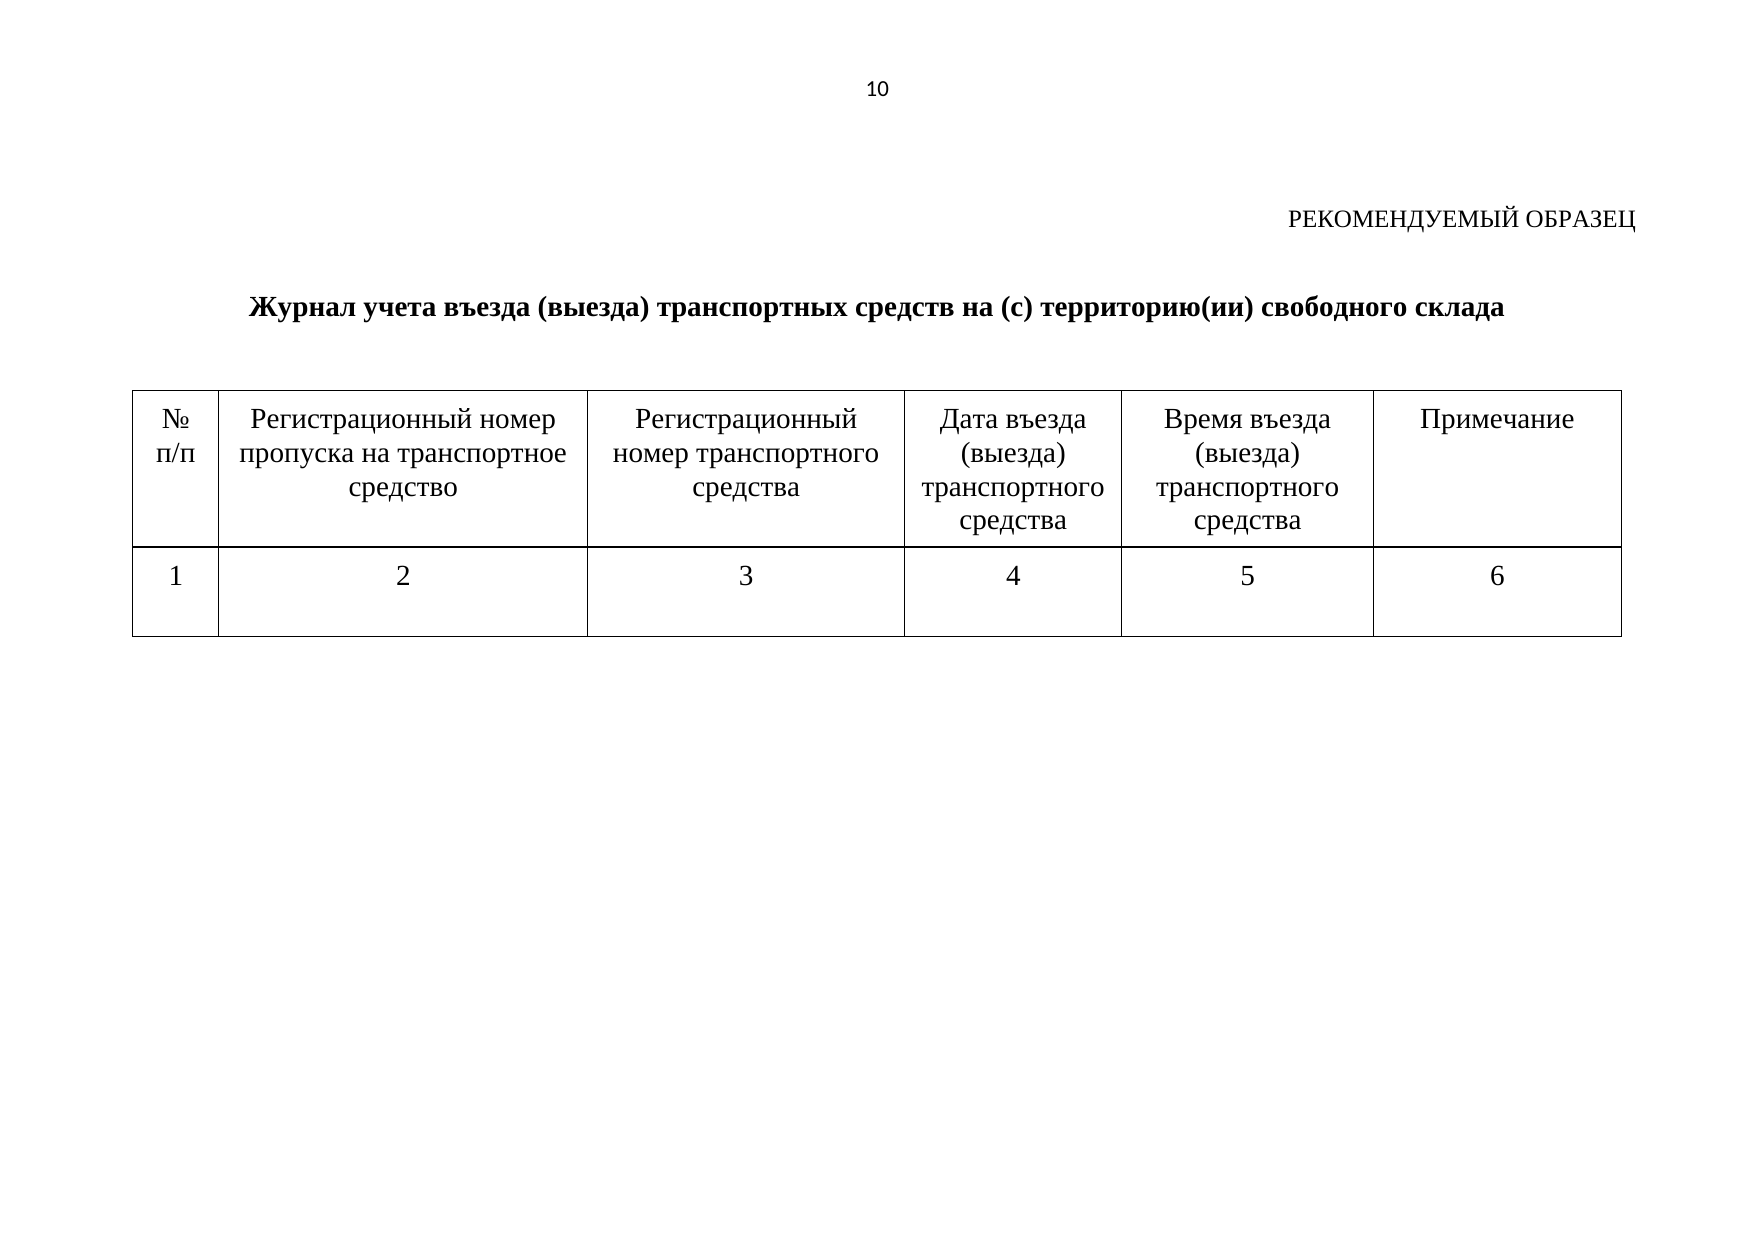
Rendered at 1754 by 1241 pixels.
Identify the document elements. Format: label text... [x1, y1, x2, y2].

table_cell 6 [1374, 548, 1621, 636]
table_header Регистрационный номер пропуска на транспортное средство [219, 391, 587, 546]
table_cell 5 [1122, 548, 1373, 636]
table_header № п/п [133, 391, 218, 546]
text РЕКОМЕНДУЕМЫЙ ОБРАЗЕЦ [118, 204, 1636, 233]
table_header Регистрационный номер транспортного средства [588, 391, 904, 546]
table_header Примечание [1374, 391, 1621, 546]
text Журнал учета въезда (выезда) транспортных средств на (с) территорию(ии) свободного склада [118, 289, 1636, 323]
table_cell 1 [133, 548, 218, 636]
table_header Дата въезда (выезда) транспортного средства [905, 391, 1121, 546]
table_cell 3 [588, 548, 904, 636]
table_cell 2 [219, 548, 587, 636]
table_cell 4 [905, 548, 1121, 636]
table_header Время въезда (выезда) транспортного средства [1122, 391, 1373, 546]
